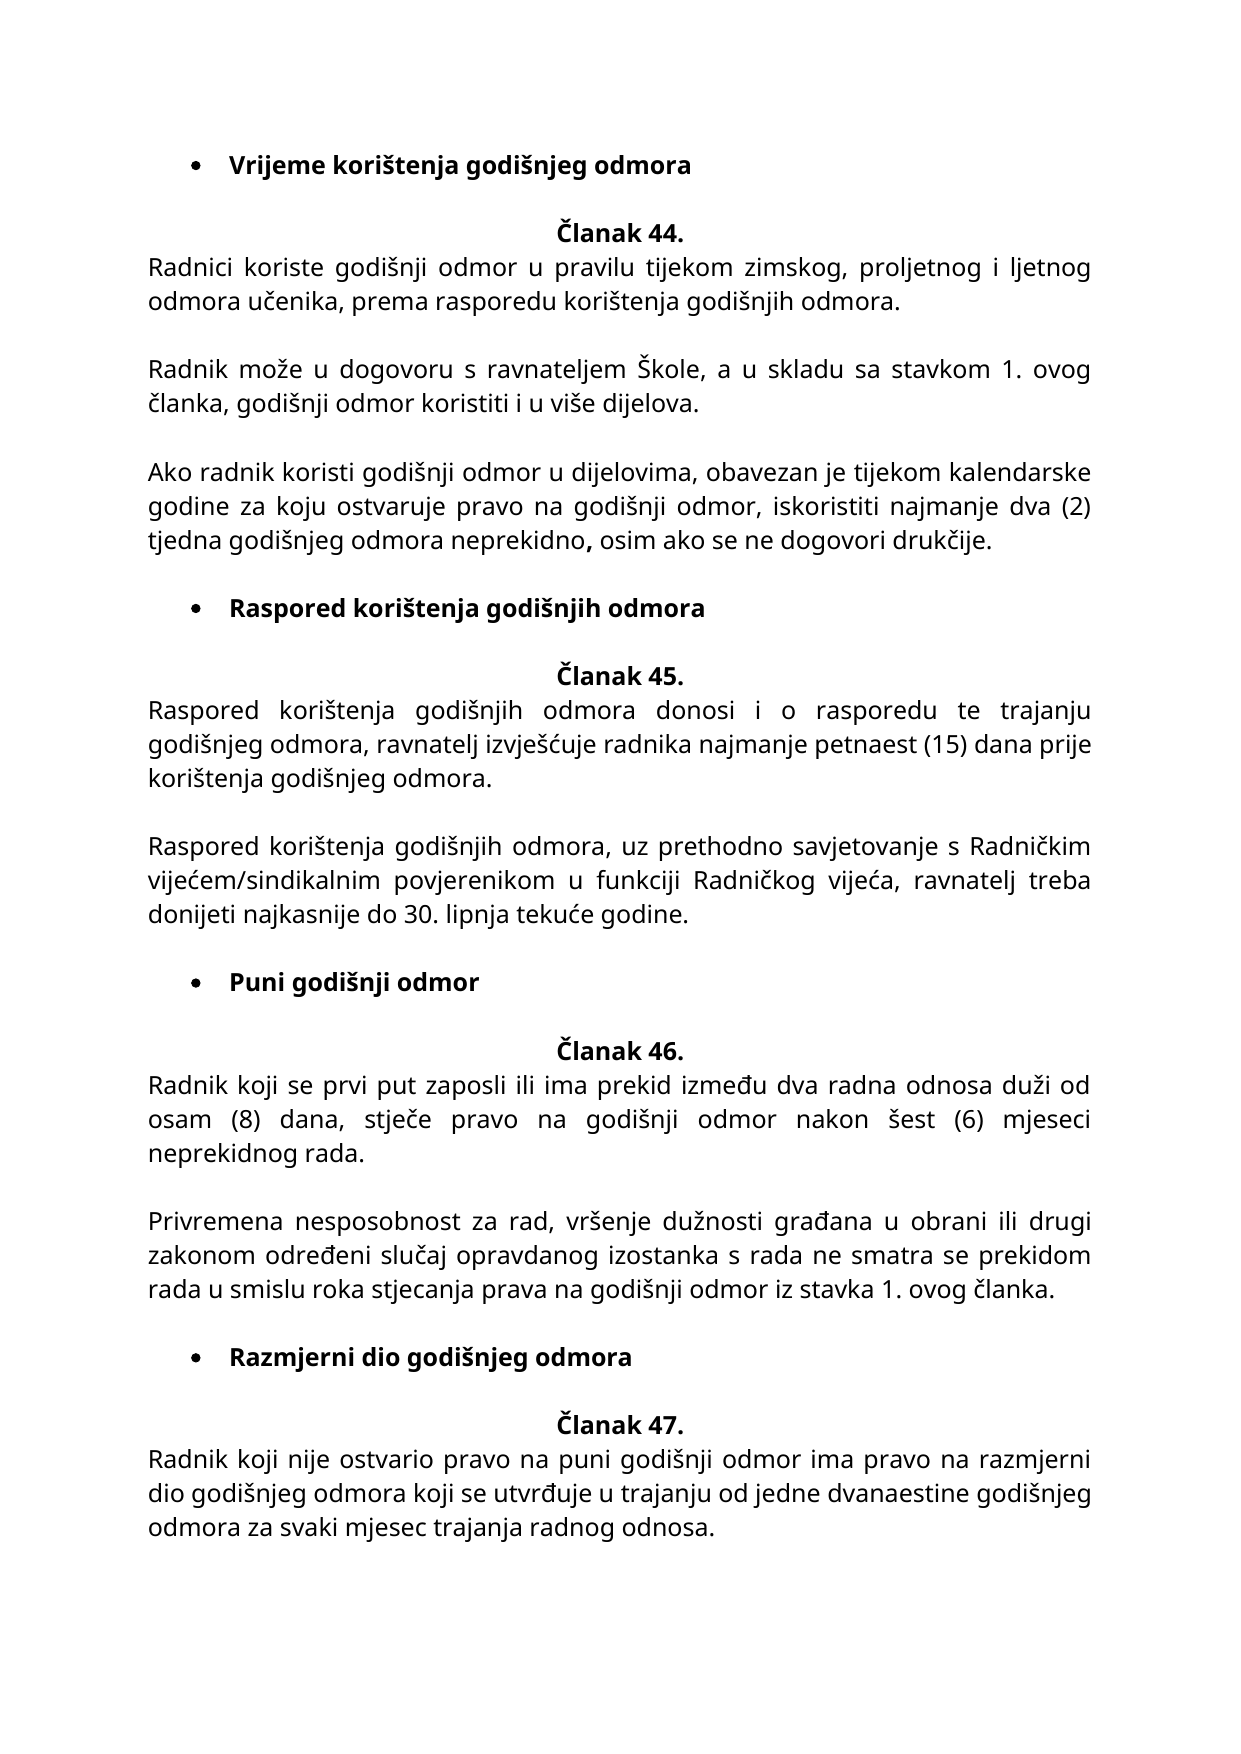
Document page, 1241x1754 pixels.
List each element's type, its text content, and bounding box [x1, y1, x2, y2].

text Članak 47. [148, 1408, 1093, 1442]
list Raspored korištenja godišnjih odmora [191, 590, 1093, 624]
text Radnik koji nije ostvario pravo na puni godišnji odmor ima pravo na razmjerni dio godišnjeg odmora koji se utvrđuje u trajanju od jedne dvanaestine godišnjeg odmora za svaki mjesec trajanja radnog odnosa. [148, 1442, 1093, 1544]
list Puni godišnji odmor [191, 965, 1093, 999]
text Ako radnik koristi godišnji odmor u dijelovima, obavezan je tijekom kalendarske godine za koju ostvaruje pravo na godišnji odmor, iskoristiti najmanje dva (2) tjedna godišnjeg odmora neprekidno, osim ako se ne dogovori drukčije. [148, 454, 1093, 556]
list Razmjerni dio godišnjeg odmora [191, 1340, 1093, 1374]
list Vrijeme korištenja godišnjeg odmora [191, 148, 1093, 182]
text Članak 45. [148, 658, 1093, 693]
text Članak 44. [148, 216, 1093, 250]
text Radnici koriste godišnji odmor u pravilu tijekom zimskog, proljetnog i ljetnog odmora učenika, prema rasporedu korištenja godišnjih odmora. [148, 250, 1093, 318]
text Članak 46. [148, 1033, 1093, 1067]
text Radnik koji se prvi put zaposli ili ima prekid između dva radna odnosa duži od osam (8) dana, stječe pravo na godišnji odmor nakon šest (6) mjeseci neprekidnog rada. [148, 1067, 1093, 1169]
text Privremena nesposobnost za rad, vršenje dužnosti građana u obrani ili drugi zakonom određeni slučaj opravdanog izostanka s rada ne smatra se prekidom rada u smislu roka stjecanja prava na godišnji odmor iz stavka 1. ovog članka. [148, 1203, 1093, 1306]
text Raspored korištenja godišnjih odmora, uz prethodno savjetovanje s Radničkim vijećem/sindikalnim povjerenikom u funkciji Radničkog vijeća, ravnatelj treba donijeti najkasnije do 30. lipnja tekuće godine. [148, 829, 1093, 931]
text Radnik može u dogovoru s ravnateljem Škole, a u skladu sa stavkom 1. ovog članka, godišnji odmor koristiti i u više dijelova. [148, 352, 1093, 420]
text Raspored korištenja godišnjih odmora donosi i o rasporedu te trajanju godišnjeg odmora, ravnatelj izvješćuje radnika najmanje petnaest (15) dana prije korištenja godišnjeg odmora. [148, 693, 1093, 795]
